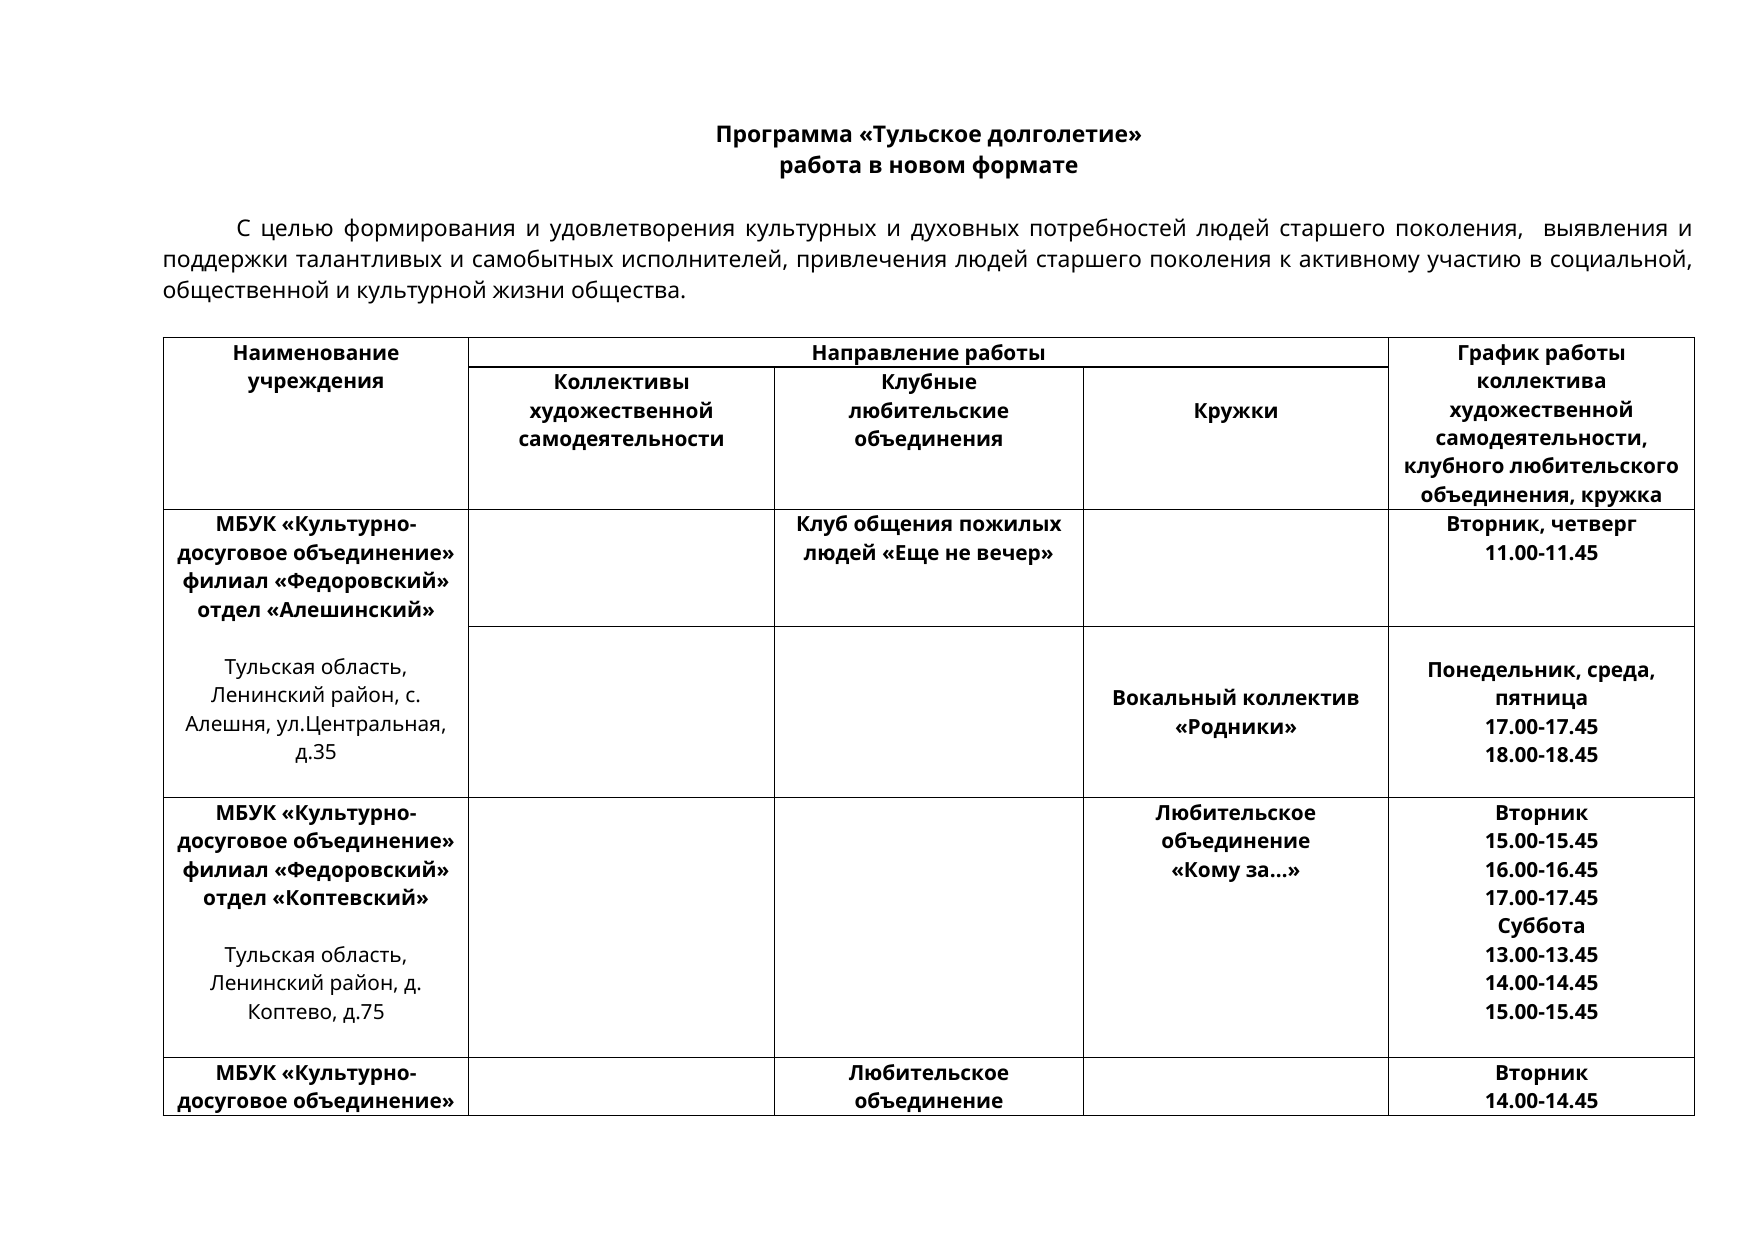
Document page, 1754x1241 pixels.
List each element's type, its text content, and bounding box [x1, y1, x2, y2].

table_cell Коллективы художественной самодеятельности [469, 368, 774, 508]
table_cell [775, 627, 1083, 797]
text С целью формирования и удовлетворения культурных и духовных потребностей людей старшего поколения, выявления и поддержки талантливых и самобытных исполнителей, привлечения людей старшего поколения к активному участию в социальной, общественной и культурной жизни общества. [162, 212, 1695, 306]
table_cell [469, 510, 774, 626]
table_cell Понедельник, среда, пятница 17.00-17.45 18.00-18.45 [1389, 627, 1694, 797]
table_cell МБУК «Культурно-досуговое объединение» филиал «Федоровский» отдел «Алешинский» Тульская область, Ленинский район, с. Алешня, ул.Центральная, д.35 [164, 510, 468, 797]
table_cell Вторник 15.00-15.45 16.00-16.45 17.00-17.45 Суббота 13.00-13.45 14.00-14.45 15.00-15.45 [1389, 798, 1694, 1057]
table_cell [1084, 510, 1388, 626]
table_header Направление работы [469, 338, 1388, 366]
text Программа «Тульское долголетие» [162, 118, 1695, 149]
table_cell Вокальный коллектив «Родники» [1084, 627, 1388, 797]
table_cell МБУК «Культурно-досуговое объединение» филиал «Федоровский» отдел «Коптевский» Тульская область, Ленинский район, д. Коптево, д.75 [164, 798, 468, 1057]
table_cell Вторник, четверг 11.00-11.45 [1389, 510, 1694, 626]
table_header График работы коллектива художественной самодеятельности, клубного любительского объединения, кружка [1389, 338, 1694, 508]
table_cell Кружки [1084, 368, 1388, 508]
text работа в новом формате [162, 149, 1695, 181]
table_cell [1084, 1058, 1388, 1114]
table_cell [469, 1058, 774, 1114]
table_header Наименование учреждения [164, 338, 468, 508]
table_cell Клуб общения пожилых людей «Еще не вечер» [775, 510, 1083, 626]
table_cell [775, 1058, 1083, 1114]
table_cell Клубные любительские объединения [775, 368, 1083, 508]
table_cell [164, 1058, 468, 1114]
table_cell Любительское объединение «Кому за…» [1084, 798, 1388, 1057]
table_cell [469, 627, 774, 797]
table_cell [469, 798, 774, 1057]
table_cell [1389, 1058, 1694, 1114]
table_cell [775, 798, 1083, 1057]
